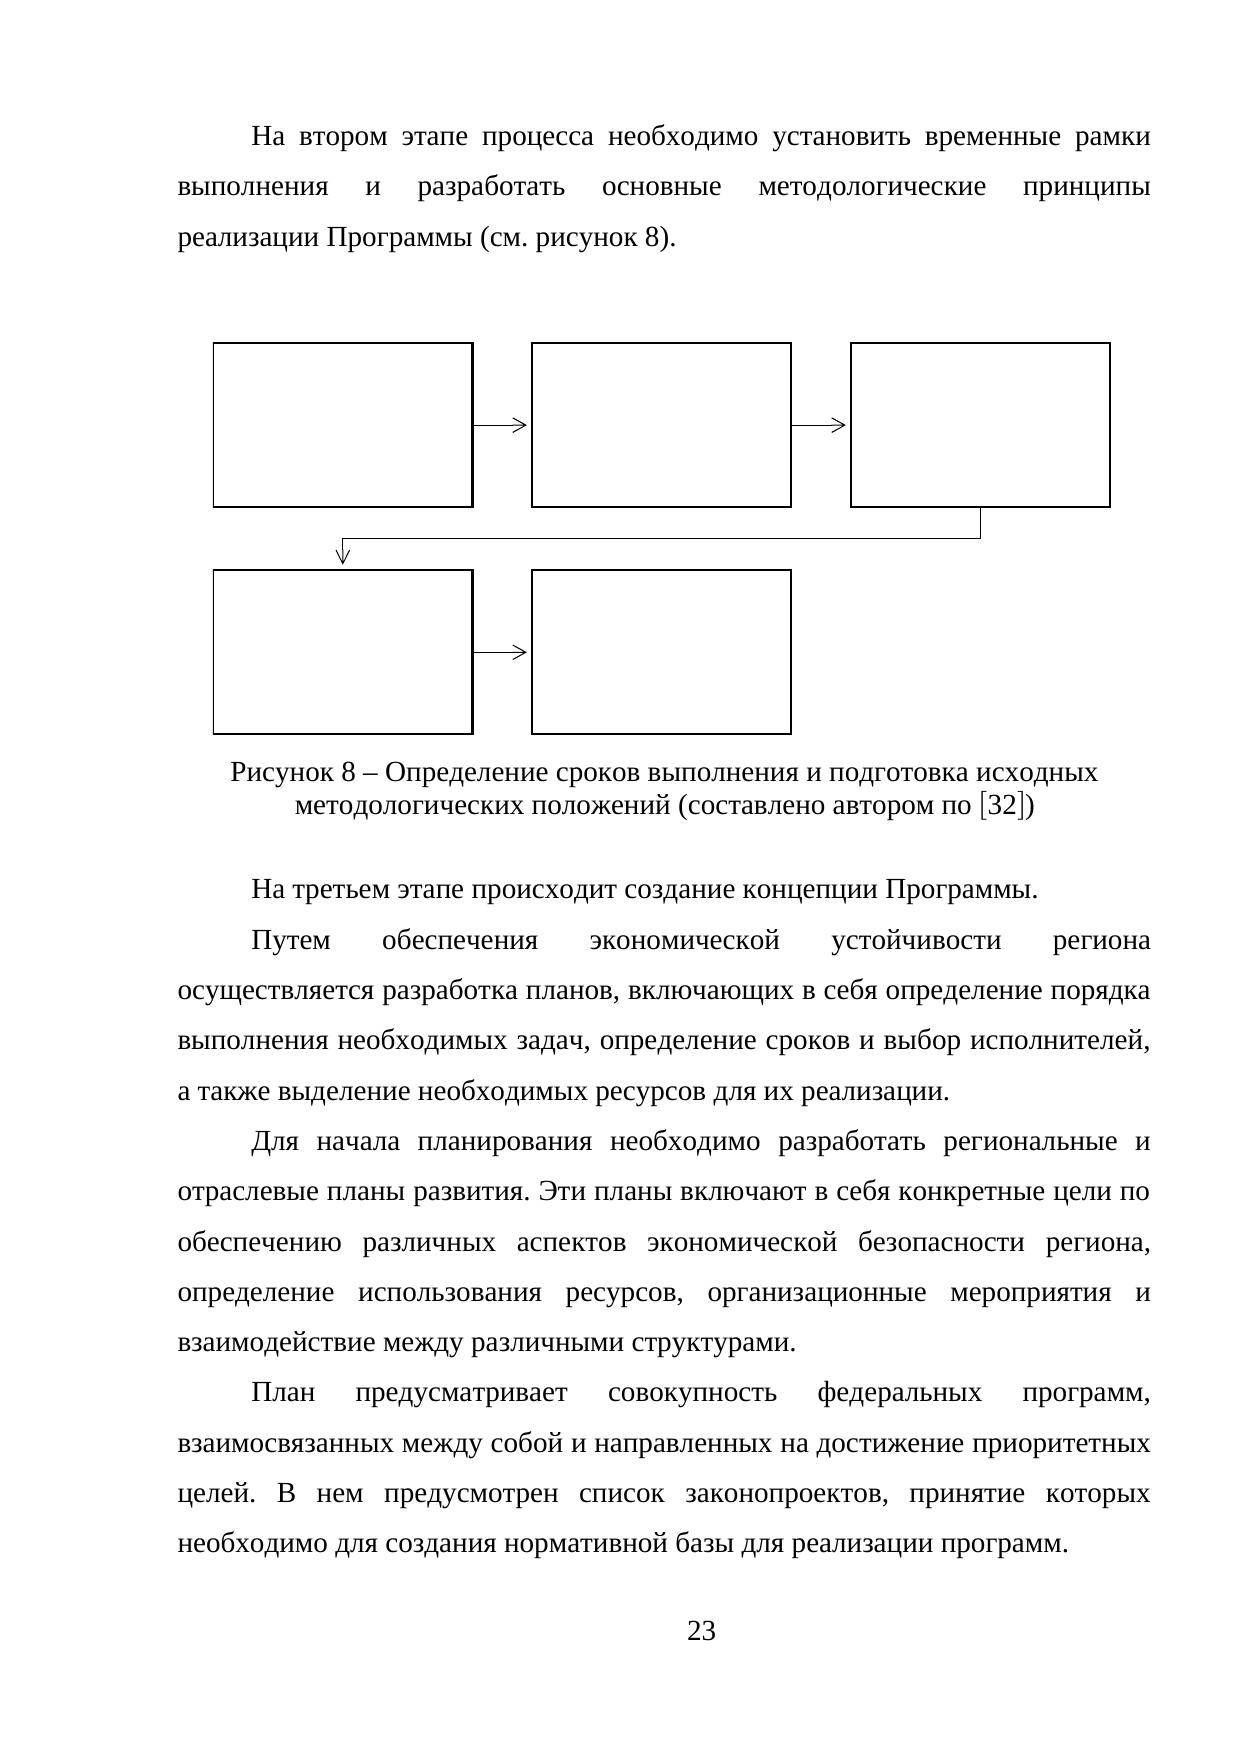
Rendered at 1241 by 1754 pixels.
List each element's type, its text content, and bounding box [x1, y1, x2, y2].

text Рисунок 8 – Определение сроков выполнения и подготовка исходных методологических положений (составлено автором по 32) [177, 754, 1152, 821]
text На третьем этапе происходит создание концепции Программы. [177, 871, 1152, 905]
text План предусматривает совокупность федеральных программ, взаимосвязанных между собой и направленных на достижение приоритетных целей. В нем предусмотрен список законопроектов, принятие которых необходимо для создания нормативной базы для реализации программ. [177, 1374, 1152, 1559]
text Для начала планирования необходимо разработать региональные и отраслевые планы развития. Эти планы включают в себя конкретные цели по обеспечению различных аспектов экономической безопасности региона, определение использования ресурсов, организационные мероприятия и взаимодействие между различными структурами. [177, 1123, 1152, 1358]
text На втором этапе процесса необходимо установить временные рамки выполнения и разработать основные методологические принципы реализации Программы (см. рисунок 8). [177, 118, 1152, 252]
text Путем обеспечения экономической устойчивости региона осуществляется разработка планов, включающих в себя определение порядка выполнения необходимых задач, определение сроков и выбор исполнителей, а также выделение необходимых ресурсов для их реализации. [177, 922, 1152, 1106]
